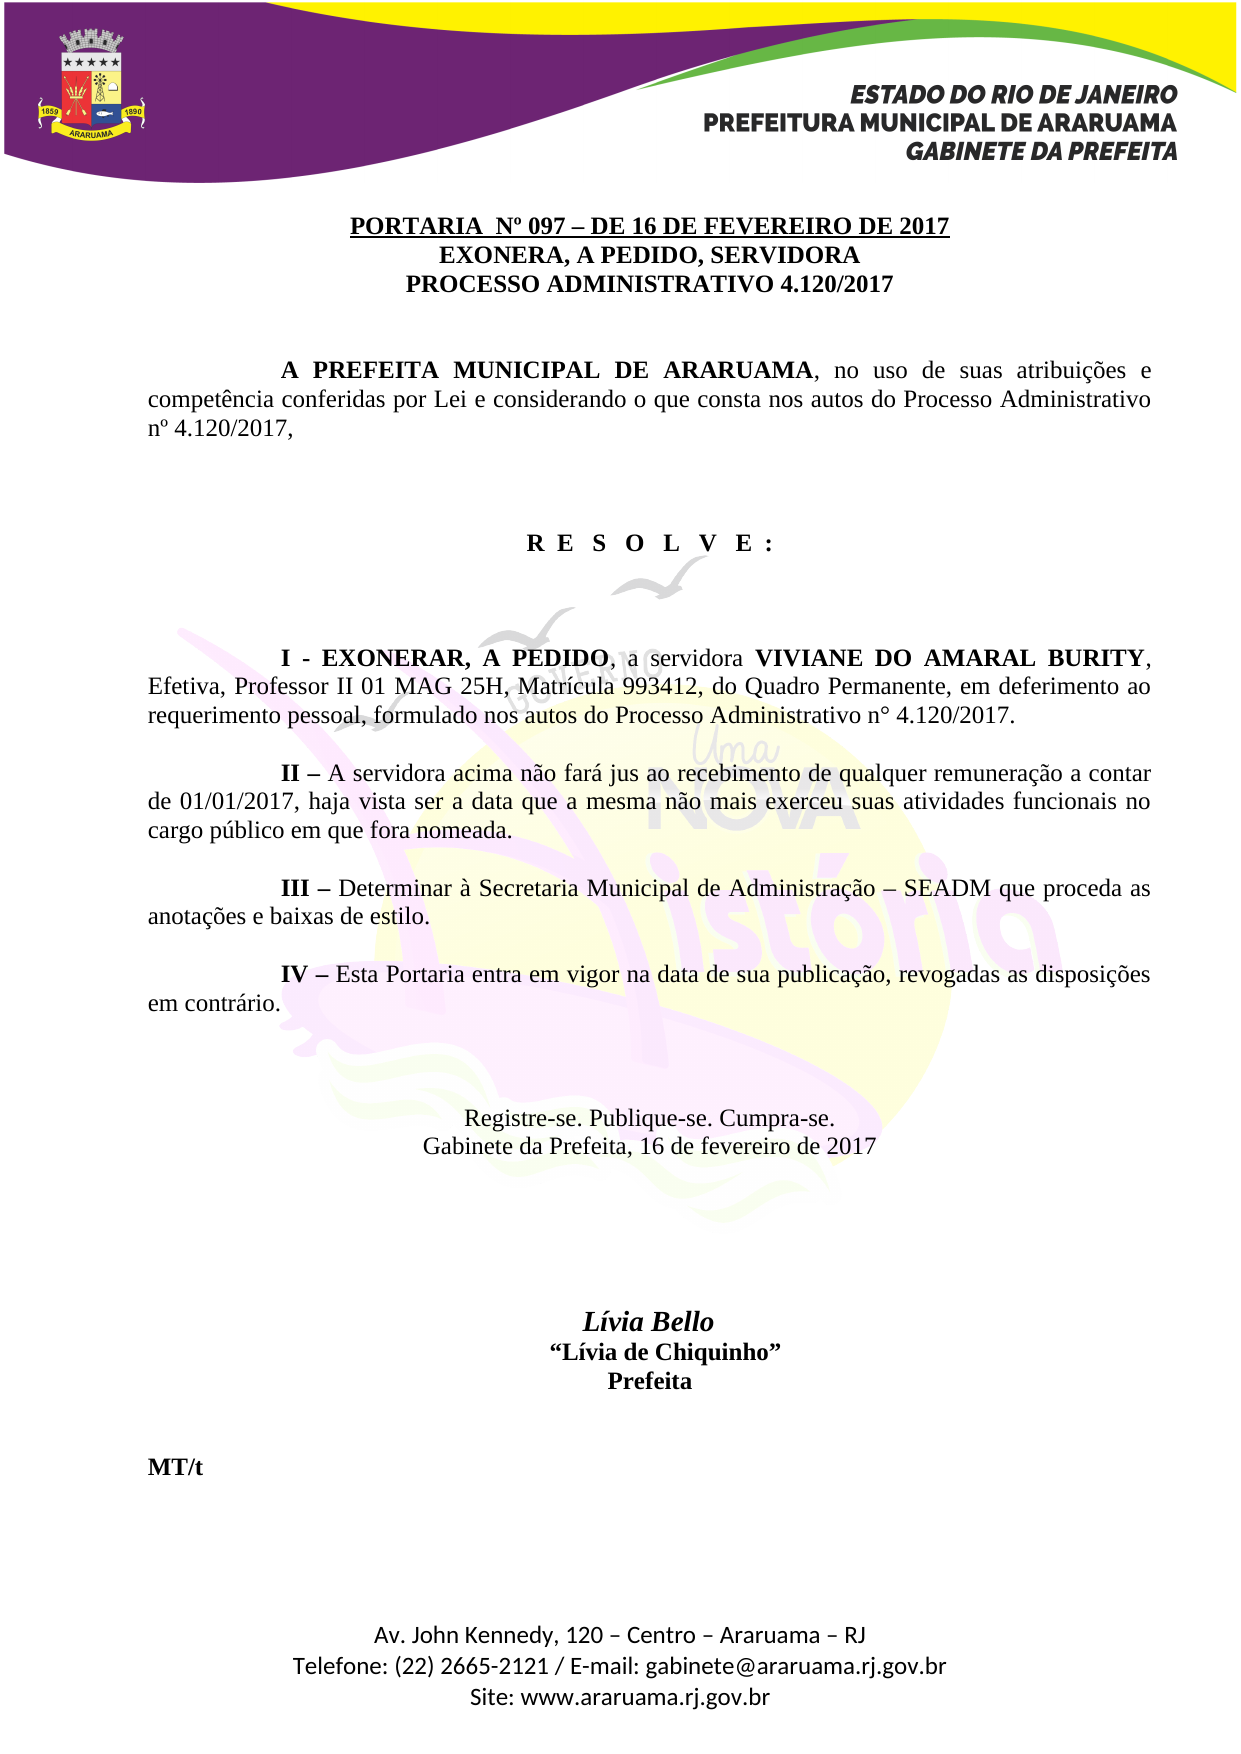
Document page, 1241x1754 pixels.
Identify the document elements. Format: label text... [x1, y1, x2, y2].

text Registre-se. Publique-se. Cumpra-se. [148, 1103, 1152, 1131]
text IV – Esta Portaria entra em vigor na data de sua publicação, revogadas as disposições em contrário. [148, 959, 1152, 1016]
subtitle MT/t [148, 1452, 1152, 1481]
subtitle Lívia Bello [148, 1304, 1152, 1337]
text Gabinete da Prefeita, 16 de fevereiro de 2017 [148, 1131, 1152, 1160]
text III – Determinar à Secretaria Municipal de Administração – SEADM que proceda as anotações e baixas de estilo. [148, 873, 1152, 930]
subtitle EXONERA, A PEDIDO, SERVIDORA [148, 240, 1152, 269]
text “Lívia de Chiquinho” [148, 1337, 1152, 1366]
text A PREFEITA MUNICIPAL DE ARARUAMA, no uso de suas atribuições e competência conferidas por Lei e considerando o que consta nos autos do Processo Administrativo nº 4.120/2017, [148, 355, 1152, 441]
subtitle R E S O L V E : [148, 528, 1152, 556]
text Prefeita [148, 1366, 1152, 1395]
text I - EXONERAR, A PEDIDO, a servidora VIVIANE DO AMARAL BURITY, Efetiva, Professor II 01 MAG 25H, Matrícula 993412, do Quadro Permanente, em deferimento ao requerimento pessoal, formulado nos autos do Processo Administrativo n° 4.120/2017. [148, 643, 1152, 729]
subtitle PORTARIA Nº 097 – DE 16 DE FEVEREIRO DE 2017 [148, 211, 1152, 240]
picture [0, 0, 1241, 183]
subtitle PROCESSO ADMINISTRATIVO 4.120/2017 [148, 269, 1152, 298]
text II – A servidora acima não fará jus ao recebimento de qualquer remuneração a contar de 01/01/2017, haja vista ser a data que a mesma não mais exerceu suas atividades funcionais no cargo público em que fora nomeada. [148, 758, 1152, 844]
